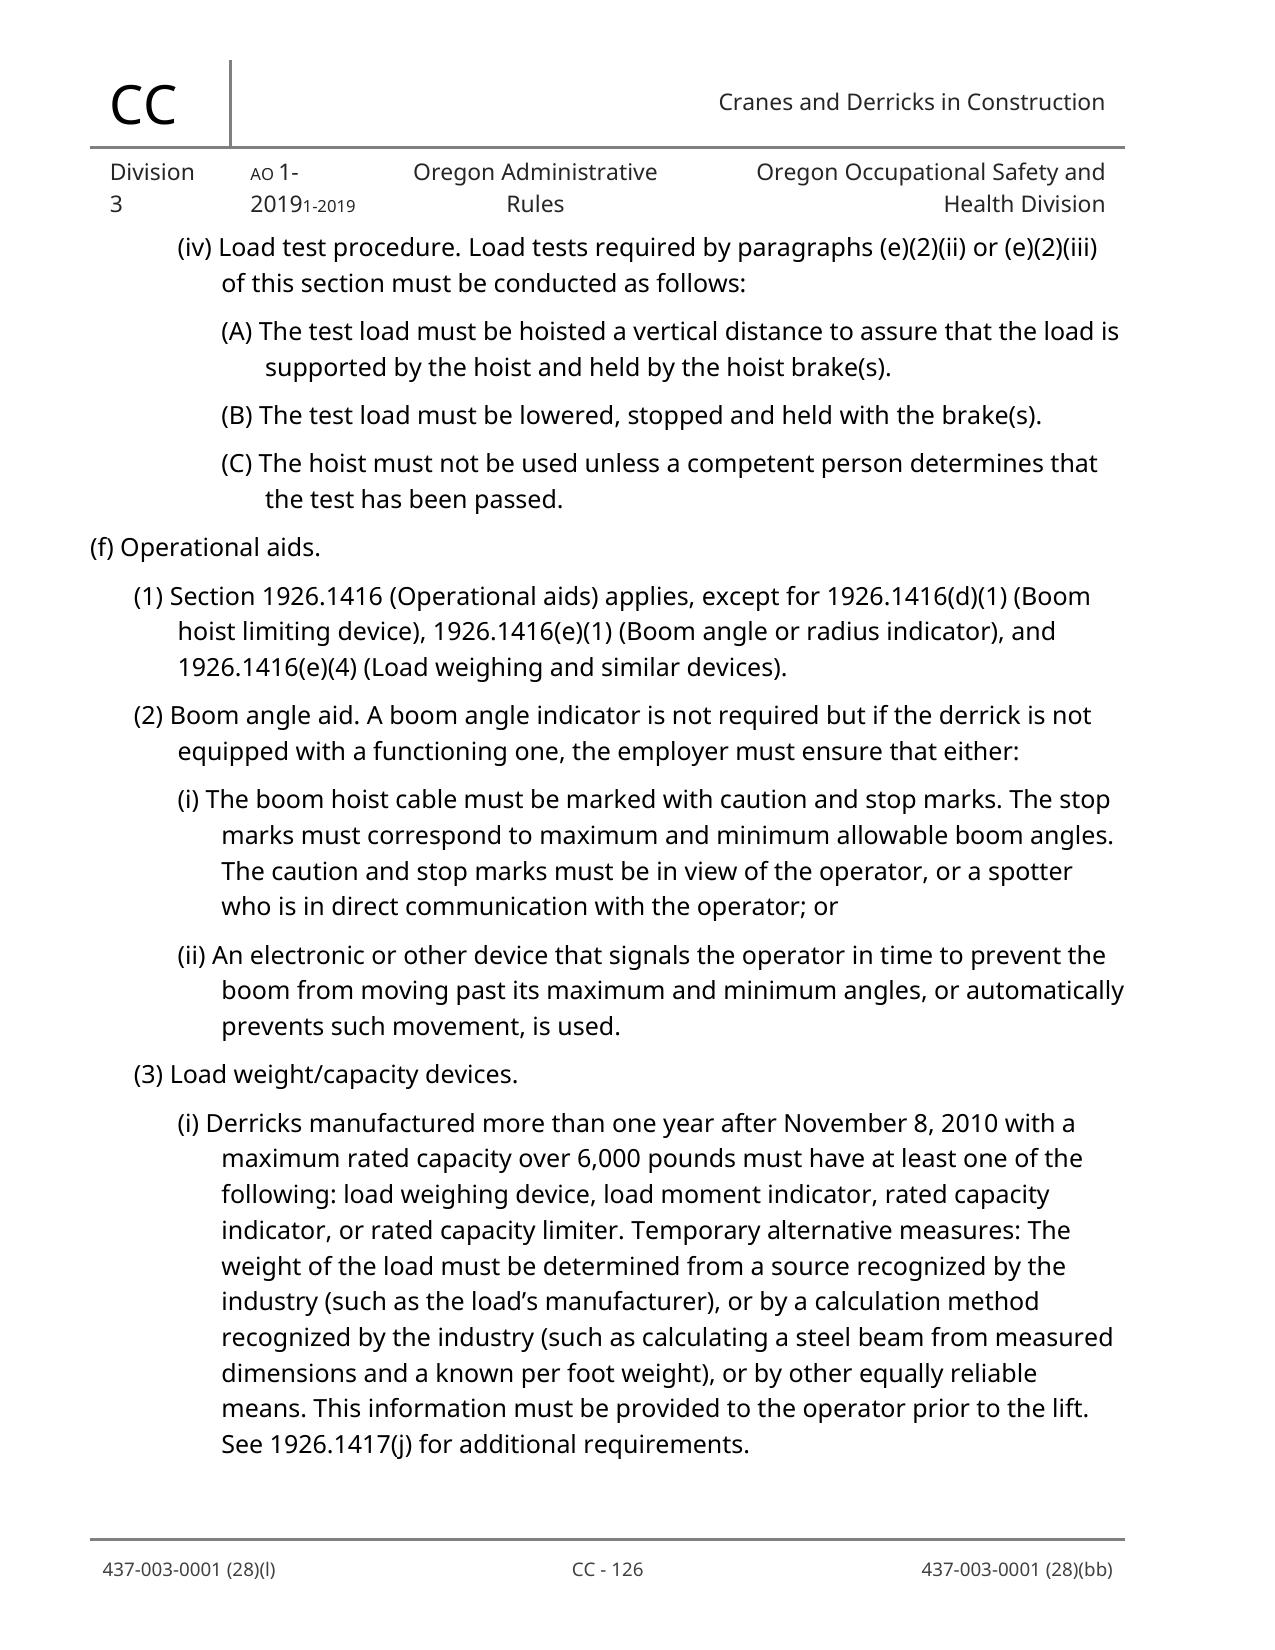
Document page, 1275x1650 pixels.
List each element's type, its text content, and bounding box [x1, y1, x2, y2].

list (A) The test load must be hoisted a vertical distance to assure that the load is supported by the hoist and held by the hoist brake(s). [221, 314, 1125, 384]
list (f) Operational aids. [90, 530, 1125, 564]
list (i) Derricks manufactured more than one year after November 8, 2010 with a maximum rated capacity over 6,000 pounds must have at least one of the following: load weighing device, load moment indicator, rated capacity indicator, or rated capacity limiter. Temporary alternative measures: The weight of the load must be determined from a source recognized by the industry (such as the load’s manufacturer), or by a calculation method recognized by the industry (such as calculating a steel beam from measured dimensions and a known per foot weight), or by other equally reliable means. This information must be provided to the operator prior to the lift. See 1926.1417(j) for additional requirements. [177, 1105, 1125, 1461]
list (ii) An electronic or other device that signals the operator in time to prevent the boom from moving past its maximum and minimum angles, or automatically prevents such movement, is used. [177, 937, 1125, 1043]
list (2) Boom angle aid. A boom angle indicator is not required but if the derrick is not equipped with a functioning one, the employer must ensure that either: [134, 698, 1125, 768]
list (iv) Load test procedure. Load tests required by paragraphs (e)(2)(ii) or (e)(2)(iii) of this section must be conducted as follows: [177, 150, 1125, 300]
list (B) The test load must be lowered, stopped and held with the brake(s). [221, 398, 1125, 432]
list (3) Load weight/capacity devices. [134, 1057, 1125, 1091]
list (1) Section 1926.1416 (Operational aids) applies, except for 1926.1416(d)(1) (Boom hoist limiting device), 1926.1416(e)(1) (Boom angle or radius indicator), and 1926.1416(e)(4) (Load weighing and similar devices). [134, 578, 1125, 684]
list (i) The boom hoist cable must be marked with caution and stop marks. The stop marks must correspond to maximum and minimum allowable boom angles. The caution and stop marks must be in view of the operator, or a spotter who is in direct communication with the operator; or [177, 782, 1125, 923]
list (C) The hoist must not be used unless a competent person determines that the test has been passed. [221, 446, 1125, 516]
